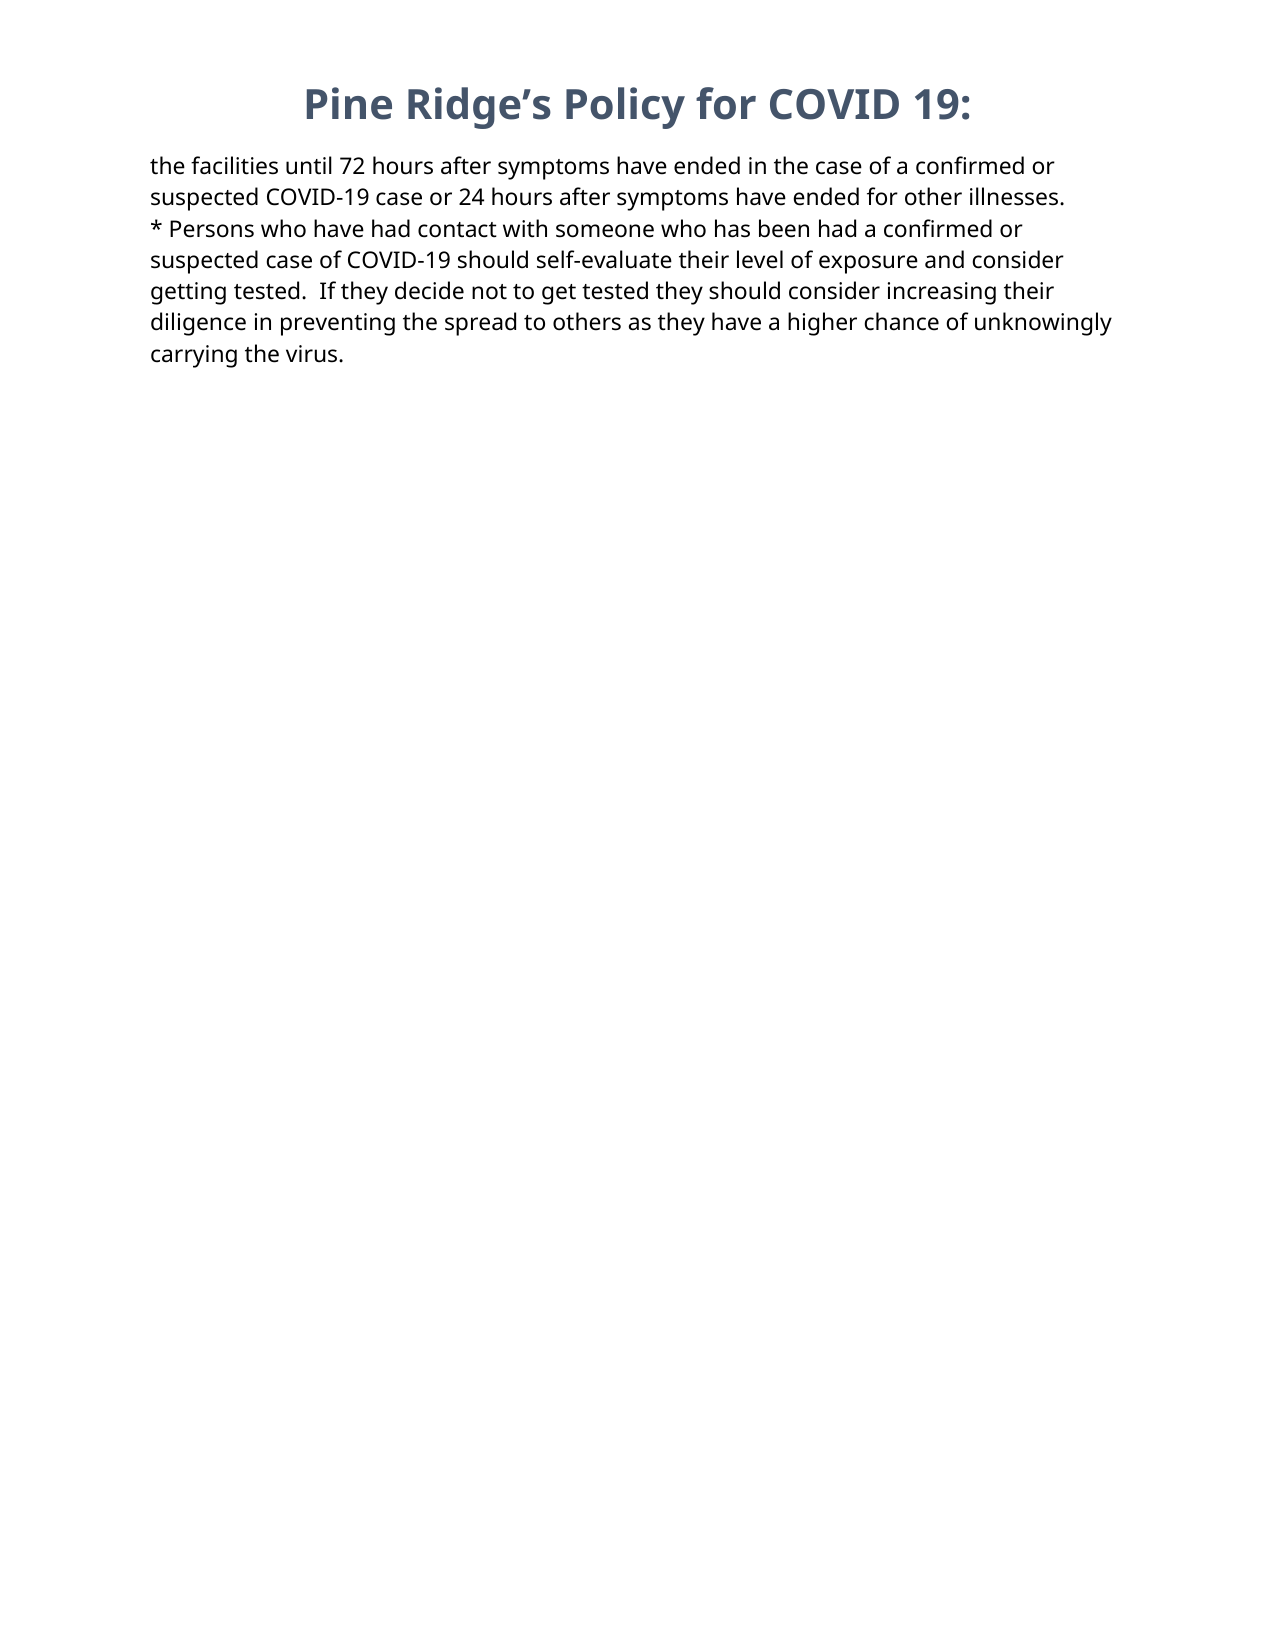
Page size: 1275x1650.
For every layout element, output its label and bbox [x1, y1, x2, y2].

text [150, 150, 1125, 369]
